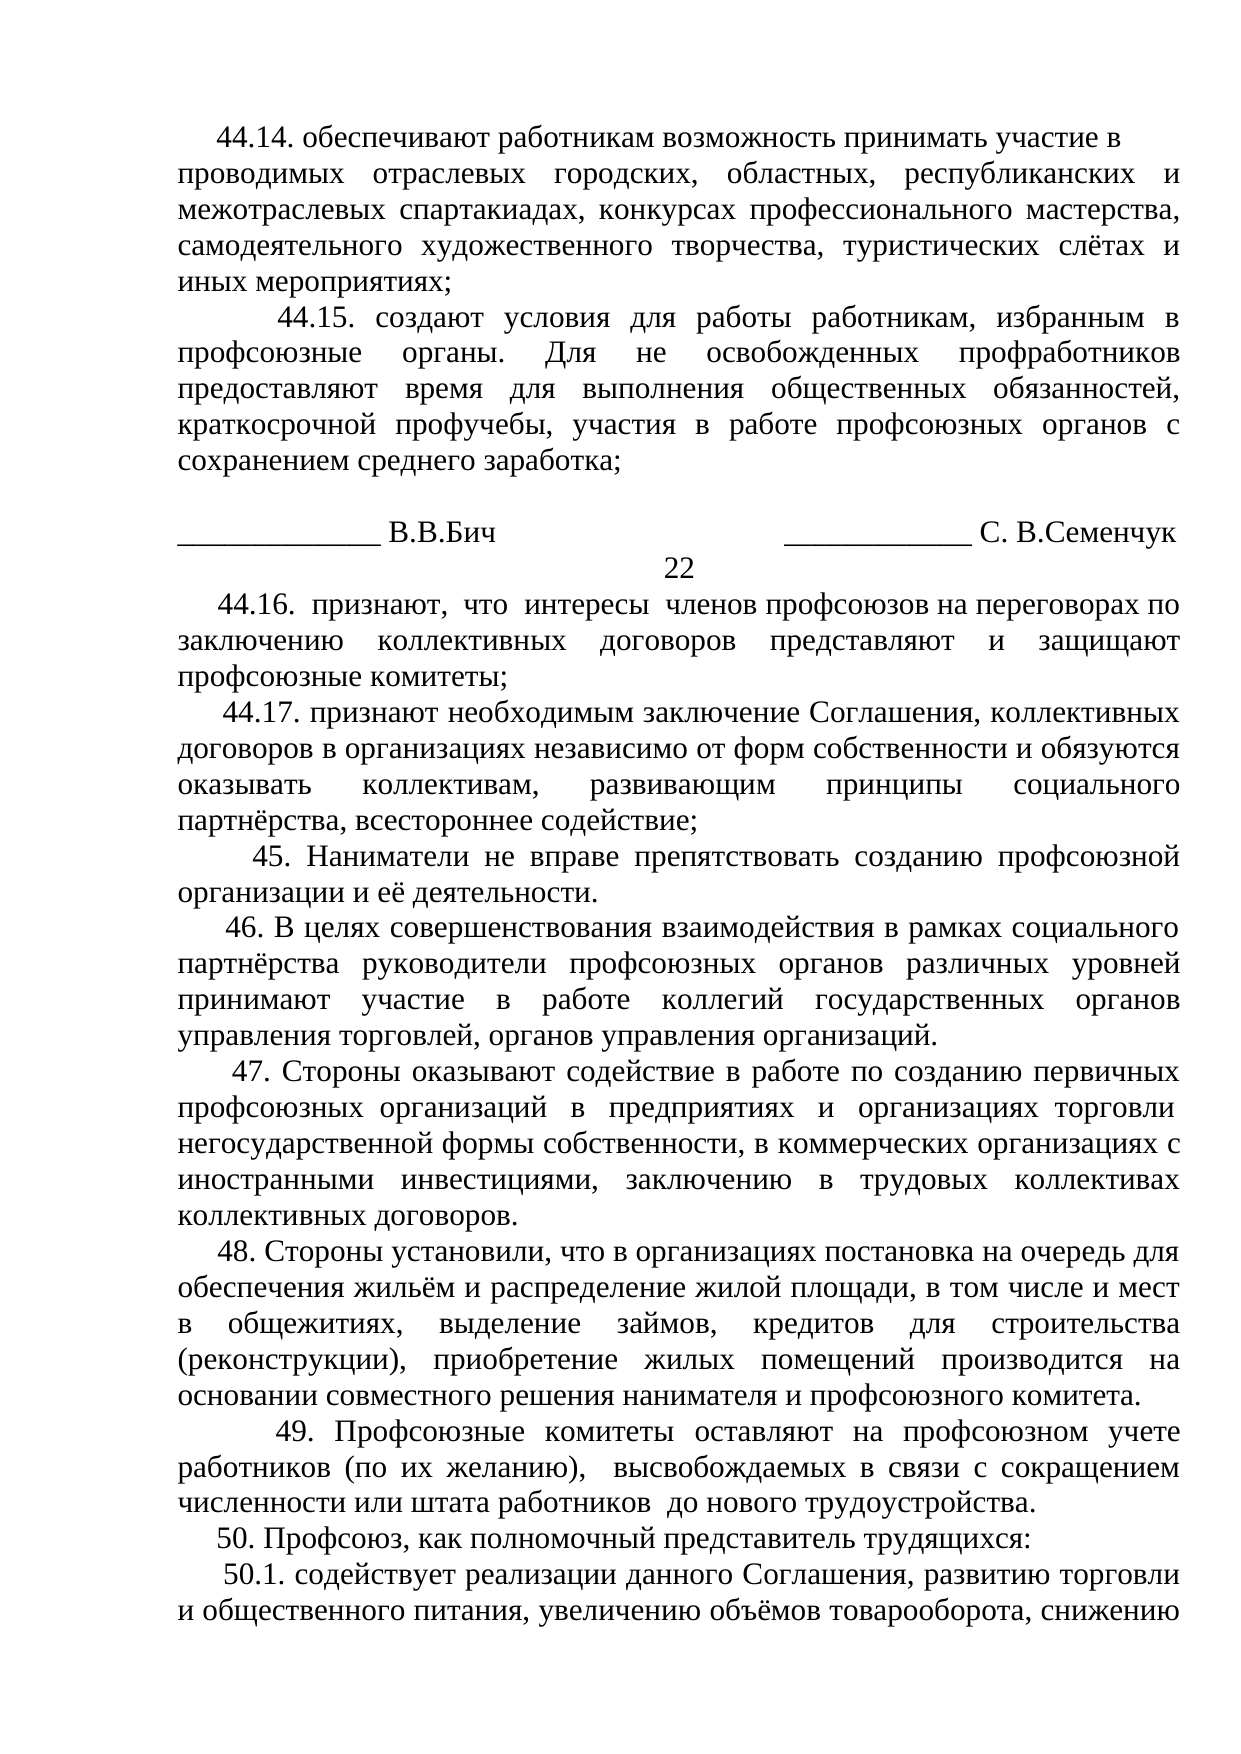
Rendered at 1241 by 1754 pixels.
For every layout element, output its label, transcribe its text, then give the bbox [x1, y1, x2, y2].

text 22 [177, 549, 1181, 585]
text 44.14. обеспечивают работникам возможность принимать участие в [177, 118, 1181, 154]
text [177, 1556, 1181, 1627]
text негосударственной формы собственности, в коммерческих организациях с иностранными инвестициями, заключению в трудовых коллективах коллективных договоров. [177, 1124, 1181, 1232]
text проводимых отраслевых городских, областных, республиканских и межотраслевых спартакиадах, конкурсах профессионального мастерства, самодеятельного художественного творчества, туристических слётах и иных мероприятиях; [177, 154, 1181, 298]
text 44.17. признают необходимым заключение Соглашения, коллективных договоров в организациях независимо от форм собственности и обязуются оказывать коллективам, развивающим принципы социального партнёрства, всестороннее содействие; [177, 693, 1181, 837]
text 44.16. признают, что интересы членов профсоюзов на переговорах по заключению коллективных договоров представляют и защищают профсоюзные комитеты; [177, 585, 1181, 693]
text 50. Профсоюз, как полномочный представитель трудящихся: [177, 1520, 1181, 1556]
text _____________ В.В.Бич ____________ С. В.Семенчук [177, 513, 1181, 549]
text 45. Наниматели не вправе препятствовать созданию профсоюзной организации и её деятельности. [177, 837, 1181, 909]
text 47. Стороны оказывают содействие в работе по созданию первичных профсоюзных организаций в предприятиях и организациях торговли [177, 1052, 1181, 1124]
text 44.15. создают условия для работы работникам, избранным в профсоюзные органы. Для не освобожденных профработников предоставляют время для выполнения общественных обязанностей, краткосрочной профучебы, участия в работе профсоюзных органов с сохранением среднего заработка; [177, 298, 1181, 477]
text 46. В целях совершенствования взаимодействия в рамках социального партнёрства руководители профсоюзных органов различных уровней принимают участие в работе коллегий государственных органов управления торговлей, органов управления организаций. [177, 909, 1181, 1052]
text 48. Стороны установили, что в организациях постановка на очередь для обеспечения жильём и распределение жилой площади, в том числе и мест в общежитиях, выделение займов, кредитов для строительства (реконструкции), приобретение жилых помещений производится на основании совместного решения нанимателя и профсоюзного комитета. [177, 1232, 1181, 1412]
text 49. Профсоюзные комитеты оставляют на профсоюзном учете работников (по их желанию), высвобождаемых в связи с сокращением численности или штата работников до нового трудоустройства. [177, 1412, 1181, 1520]
